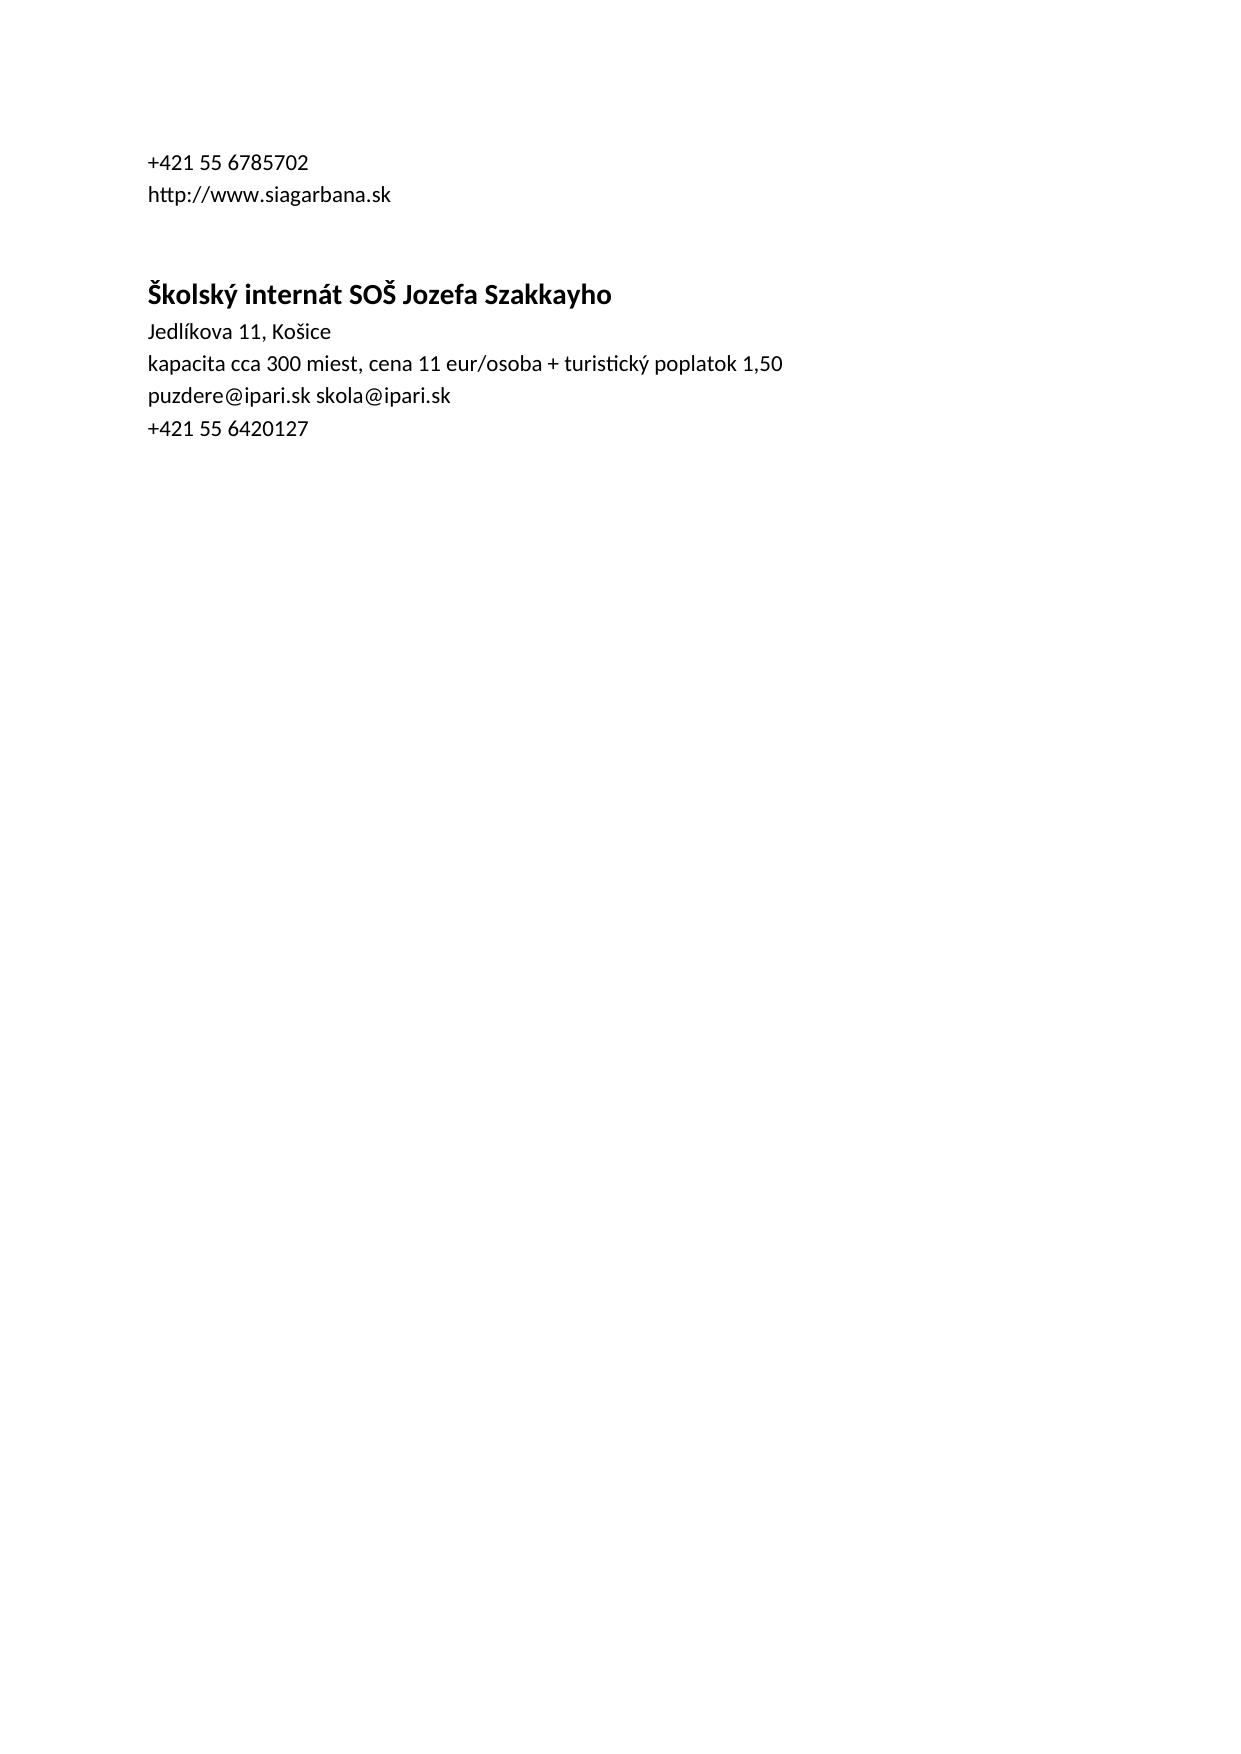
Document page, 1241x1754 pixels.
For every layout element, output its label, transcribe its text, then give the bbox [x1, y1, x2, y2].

text kapacita cca 300 miest, cena 11 eur/osoba + turistický poplatok 1,50 [148, 349, 1093, 377]
text puzdere@ipari.sk skola@ipari.sk [148, 382, 1093, 410]
text +421 55 6420127 [148, 414, 1093, 442]
text http://www.siagarbana.sk [148, 180, 1093, 208]
text Jedlíkova 11, Košice [148, 317, 1093, 345]
text +421 55 6785702 [148, 148, 1093, 176]
text Školský internát SOŠ Jozefa Szakkayho [148, 276, 1093, 312]
